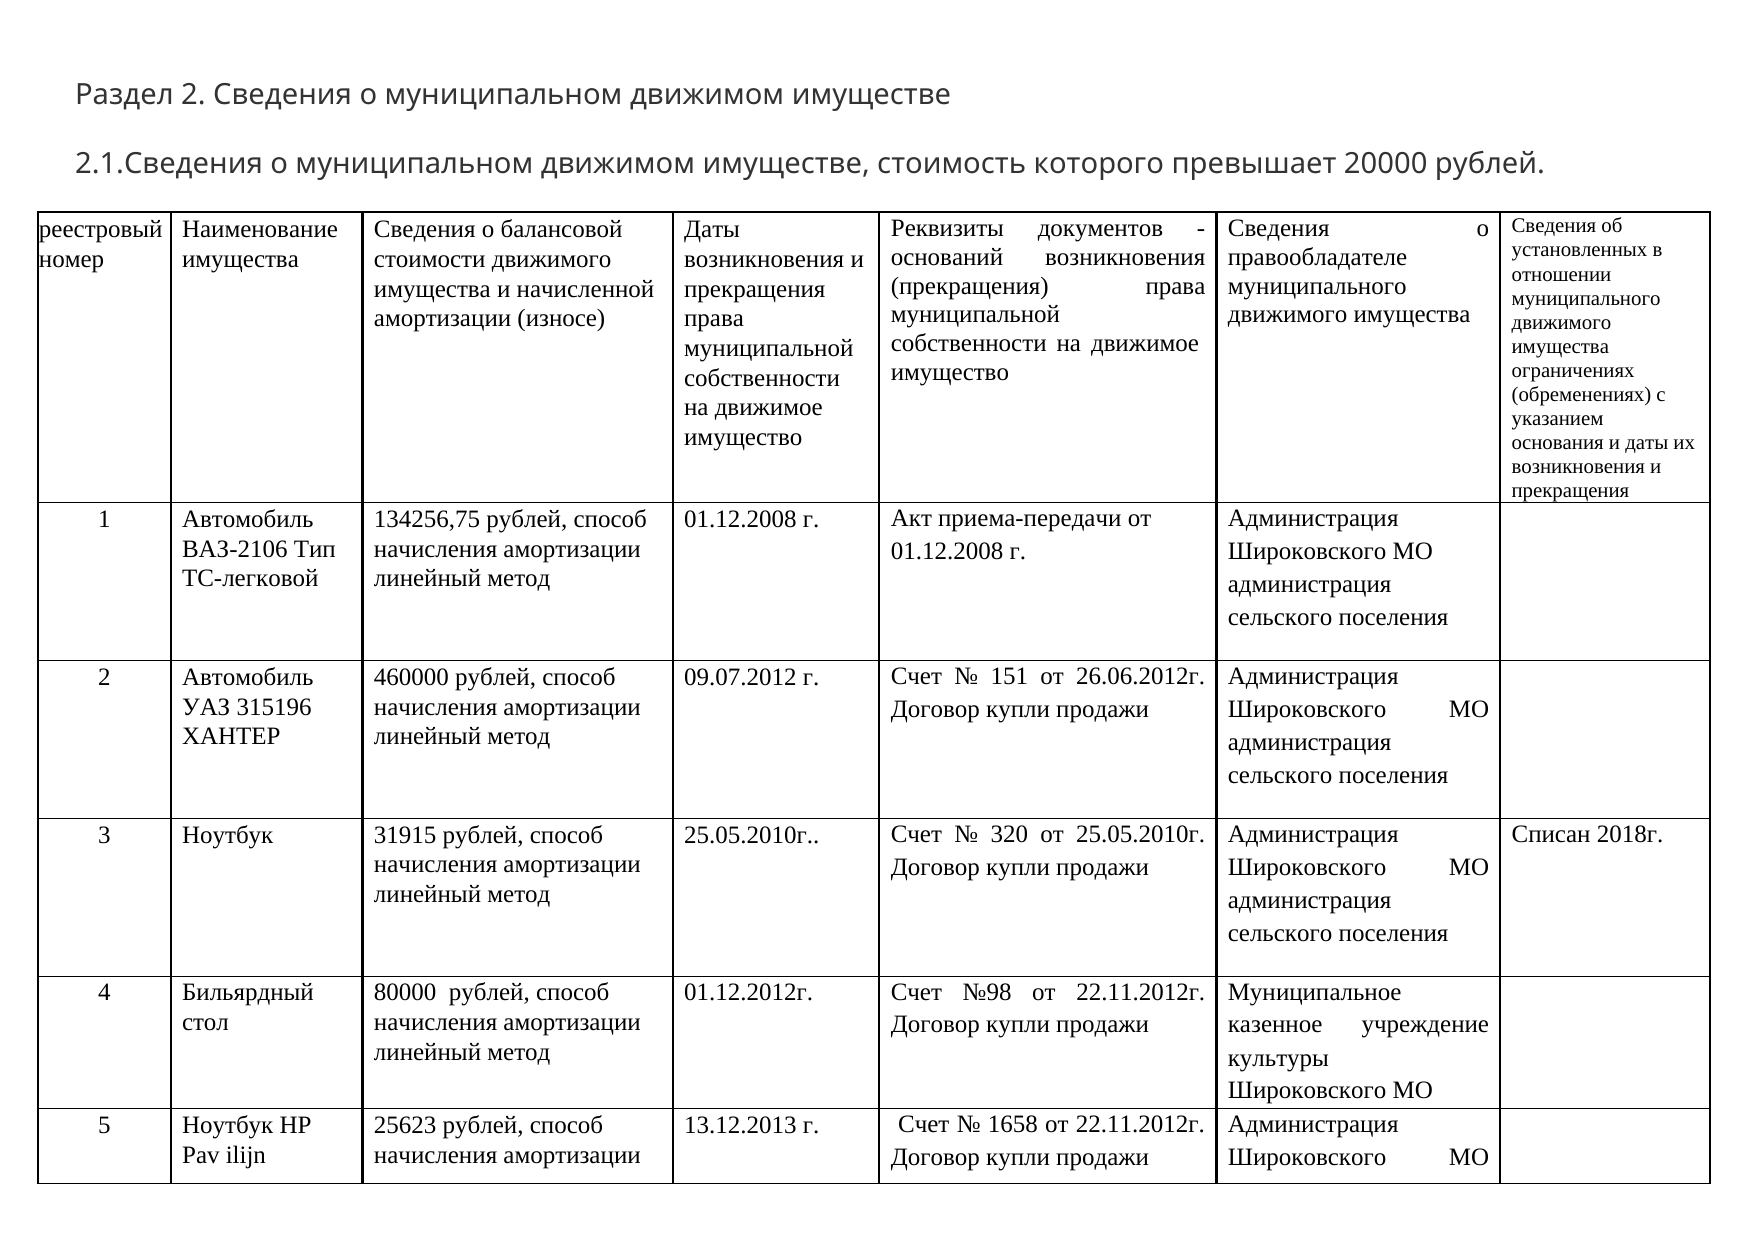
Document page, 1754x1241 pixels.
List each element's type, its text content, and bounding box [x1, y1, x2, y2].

table_cell 3 [39, 819, 170, 976]
table_cell 5 [39, 1109, 170, 1183]
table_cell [1218, 1109, 1499, 1183]
table_cell Администрация Широковского МО администрация сельского поселения [1218, 503, 1499, 660]
table_cell Автомобиль ВАЗ-2106 Тип ТС-легковой [172, 503, 361, 660]
table_cell 134256,75 рублей, способ начисления амортизации линейный метод [364, 503, 672, 660]
table_cell [1501, 977, 1709, 1108]
text Раздел 2. Сведения о муниципальном движимом имуществе [75, 73, 1636, 113]
table_cell 4 [39, 977, 170, 1108]
table_cell Бильярдный стол [172, 977, 361, 1108]
table_cell Списан 2018г. [1501, 819, 1709, 976]
table_cell 01.12.2012г. [674, 977, 878, 1108]
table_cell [364, 1109, 672, 1183]
table_cell 25.05.2010г.. [674, 819, 878, 976]
table_cell 460000 рублей, способ начисления амортизации линейный метод [364, 661, 672, 818]
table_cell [880, 1109, 1215, 1183]
table_cell 1 [39, 503, 170, 660]
table_cell 01.12.2008 г. [674, 503, 878, 660]
table_cell 13.12.. [674, 1109, 878, 1183]
table_cell Ноутбук [172, 819, 361, 976]
table_cell [1501, 1109, 1709, 1183]
table_header Сведения о балансовой стоимости движимого имущества и начисленной амортизации (износе) [364, 213, 672, 502]
table_cell Автомобиль УАЗ 315196 ХАНТЕР [172, 661, 361, 818]
table_header Сведения о правообладателе муниципального движимого имущества [1218, 213, 1499, 502]
table_cell Муниципальное казенное учреждение культуры Широковского МО [1218, 977, 1499, 1108]
table_header Наименование имущества [172, 213, 361, 502]
table_header Сведения об установленных в отношении муниципального движимого имущества ограничениях (обременениях) с указанием основания и даты их возникновения и прекращения [1501, 213, 1709, 502]
table_cell 09.07.2012 г. [674, 661, 878, 818]
table_cell [1501, 661, 1709, 818]
table_cell Счет № 320 от 25.05.2010г. Договор купли продажи [880, 819, 1215, 976]
table_header Реквизиты документов - оснований возникновения (прекращения) права муниципальной собственности на движимое имущество [880, 213, 1215, 502]
table_cell 31915 рублей, способ начисления амортизации линейный метод [364, 819, 672, 976]
table_cell [1501, 503, 1709, 660]
text 2.1.Сведения о муниципальном движимом имуществе, стоимость которого превышает 20000 рублей. [75, 142, 1636, 182]
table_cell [172, 1109, 361, 1183]
table_cell Акт приема-передачи от 01.12.2008 г. [880, 503, 1215, 660]
table_cell 80000 рублей, способ начисления амортизации линейный метод [364, 977, 672, 1108]
table_header Даты возникновения и прекращения права муниципальной собственности на движимое имущество [674, 213, 878, 502]
table_cell 2 [39, 661, 170, 818]
table_cell Администрация Широковского МО администрация сельского поселения [1218, 661, 1499, 818]
table_cell Администрация Широковского МО администрация сельского поселения [1218, 819, 1499, 976]
table_cell Счет №98 от 22.11.2012г. Договор купли продажи [880, 977, 1215, 1108]
table_header реестровый номер [39, 213, 170, 502]
table_cell Счет № 151 от 26.06.2012г. Договор купли продажи [880, 661, 1215, 818]
